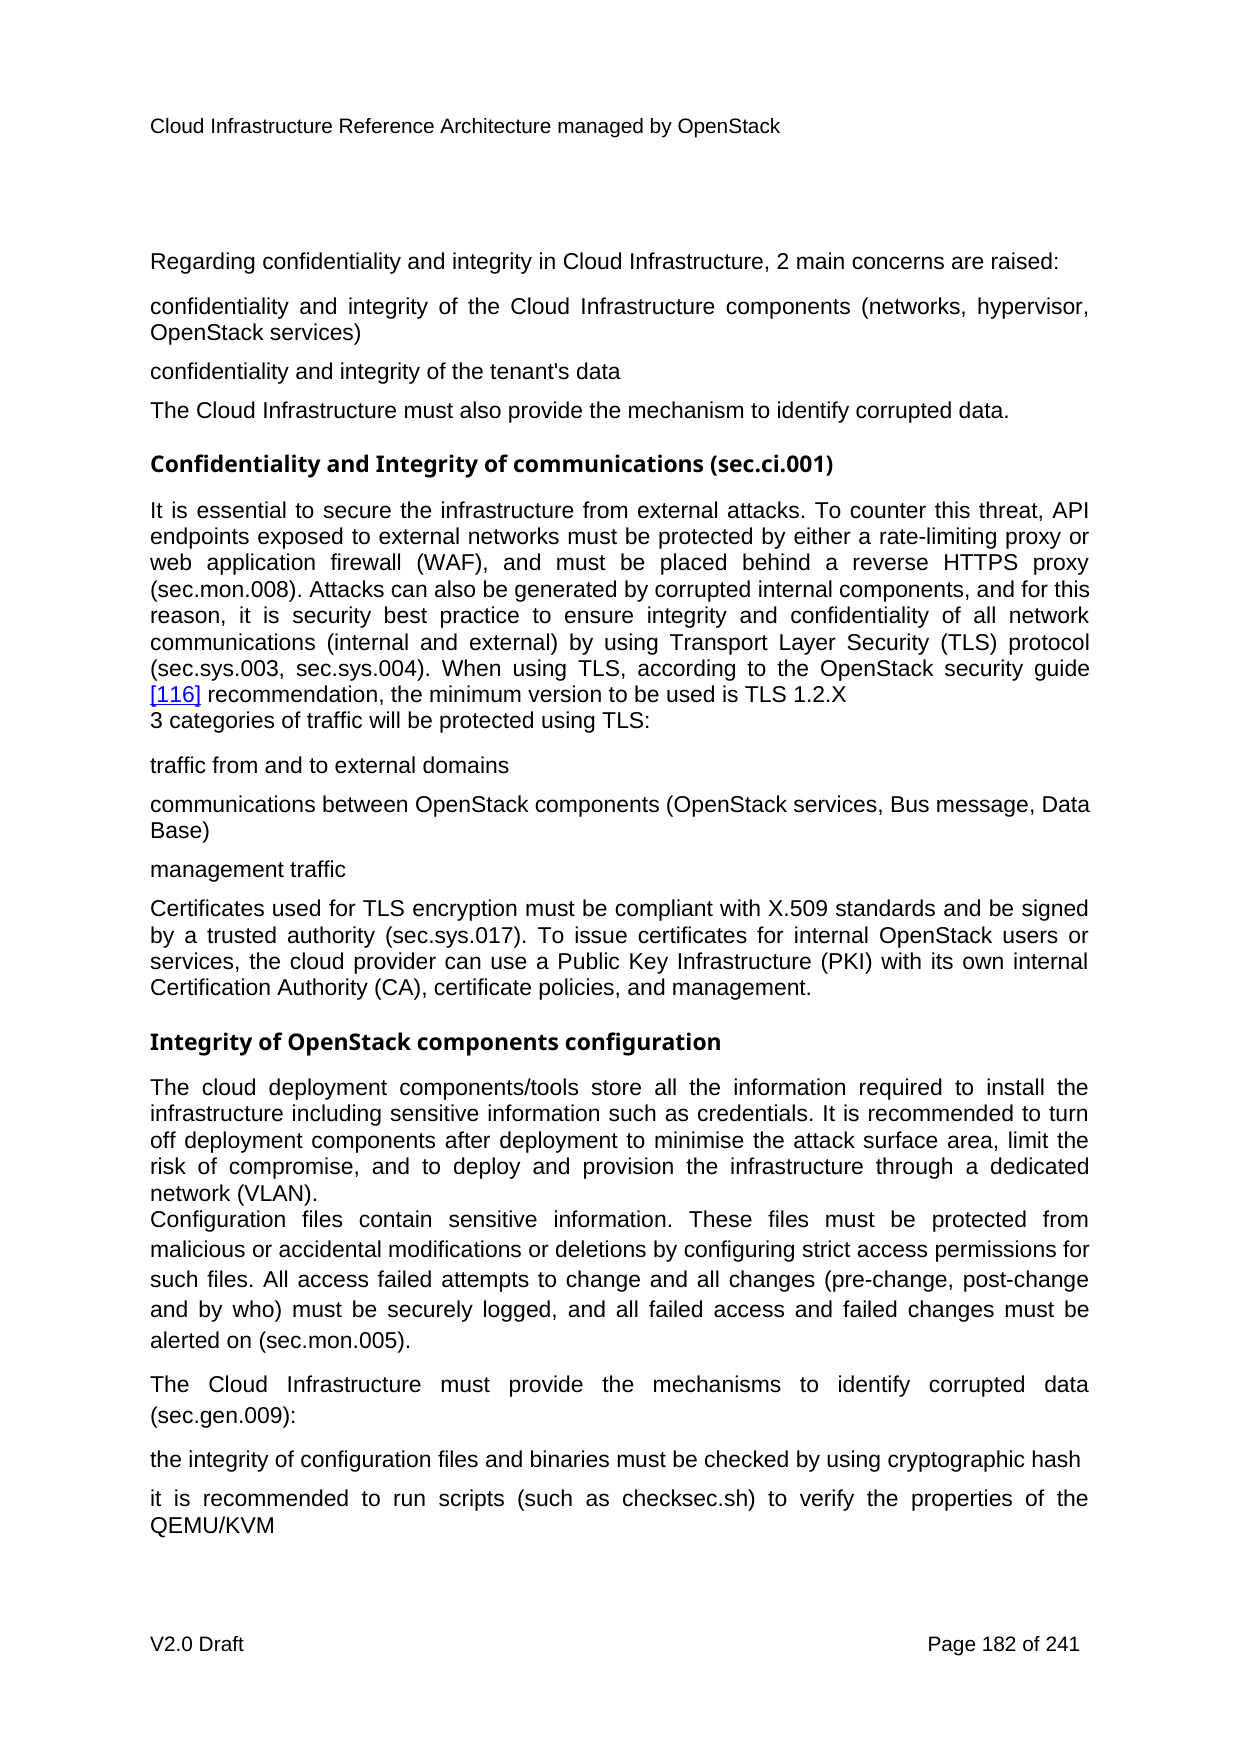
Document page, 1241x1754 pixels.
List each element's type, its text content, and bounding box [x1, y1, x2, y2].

text Regarding confidentiality and integrity in Cloud Infrastructure, 2 main concerns are raised: [150, 248, 1090, 274]
text The Cloud Infrastructure must provide the mechanisms to identify corrupted data (sec.gen.009): [150, 1371, 1090, 1428]
subtitle Integrity of OpenStack components configuration [150, 1026, 1090, 1057]
text Configuration files contain sensitive information. These files must be protected from malicious or accidental modifications or deletions by configuring strict access permissions for such files. All access failed attempts to change and all changes (pre-change, post-change and by who) must be securely logged, and all failed access and failed changes must be alerted on (sec.mon.005). [150, 1206, 1090, 1353]
text 3 categories of traffic will be protected using TLS: [150, 707, 1090, 734]
subtitle Confidentiality and Integrity of communications (sec.ci.001) [150, 448, 1090, 479]
